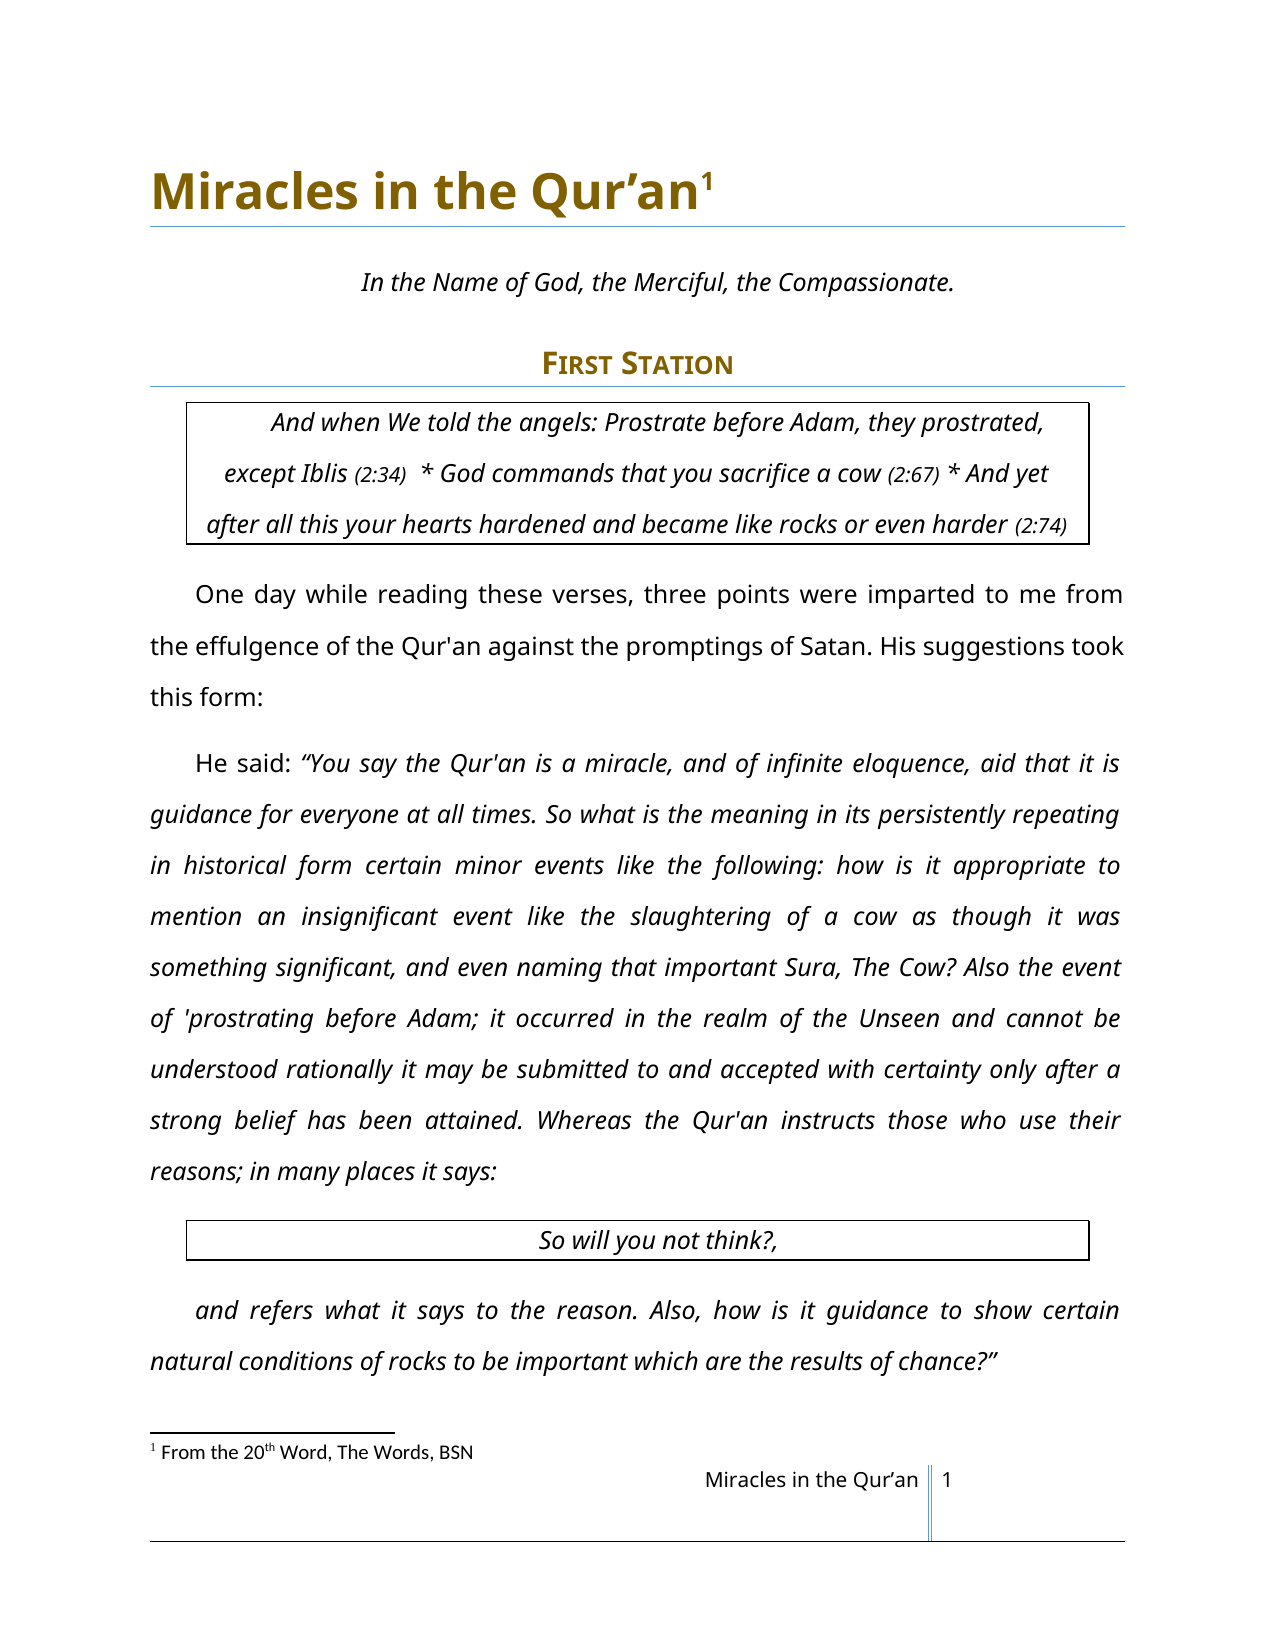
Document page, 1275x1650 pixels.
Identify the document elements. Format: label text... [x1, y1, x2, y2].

subtitle First Station [150, 341, 1125, 386]
text and refers what it says to the reason. Also, how is it guidance to show certain natural conditions of rocks to be important which are the results of chance?” [150, 1293, 1125, 1378]
subtitle Miracles in the Qur’an [150, 156, 1125, 226]
text One day while reading these verses, three points were imparted to me from the effulgence of the Qur'an against the promptings of Satan. His suggestions took this form: [150, 577, 1125, 713]
text In the Name of God, the Merciful, the Compassionate. [150, 265, 1125, 299]
text So will you not think?, [187, 1221, 1088, 1259]
text And when We told the angels: Prostrate before Adam, they prostrated, except Iblis (2:34) * God commands that you sacrifice a cow (2:67) * And yet after all this your hearts hardened and became like rocks or even harder (2:74) [187, 403, 1088, 543]
text He said: “You say the Qur'an is a miracle, and of infinite eloquence, aid that it is guidance for everyone at all times. So what is the meaning in its persistently repeating in historical form certain minor events like the following: how is it appropriate to mention an insignificant event like the slaughtering of a cow as though it was something significant, and even naming that important Sura, The Cow? Also the event of 'prostrating before Adam; it occurred in the realm of the Unseen and cannot be understood rationally it may be submitted to and accepted with certainty only after a strong belief has been attained. Whereas the Qur'an instructs those who use their reasons; in many places it says: [150, 745, 1125, 1188]
